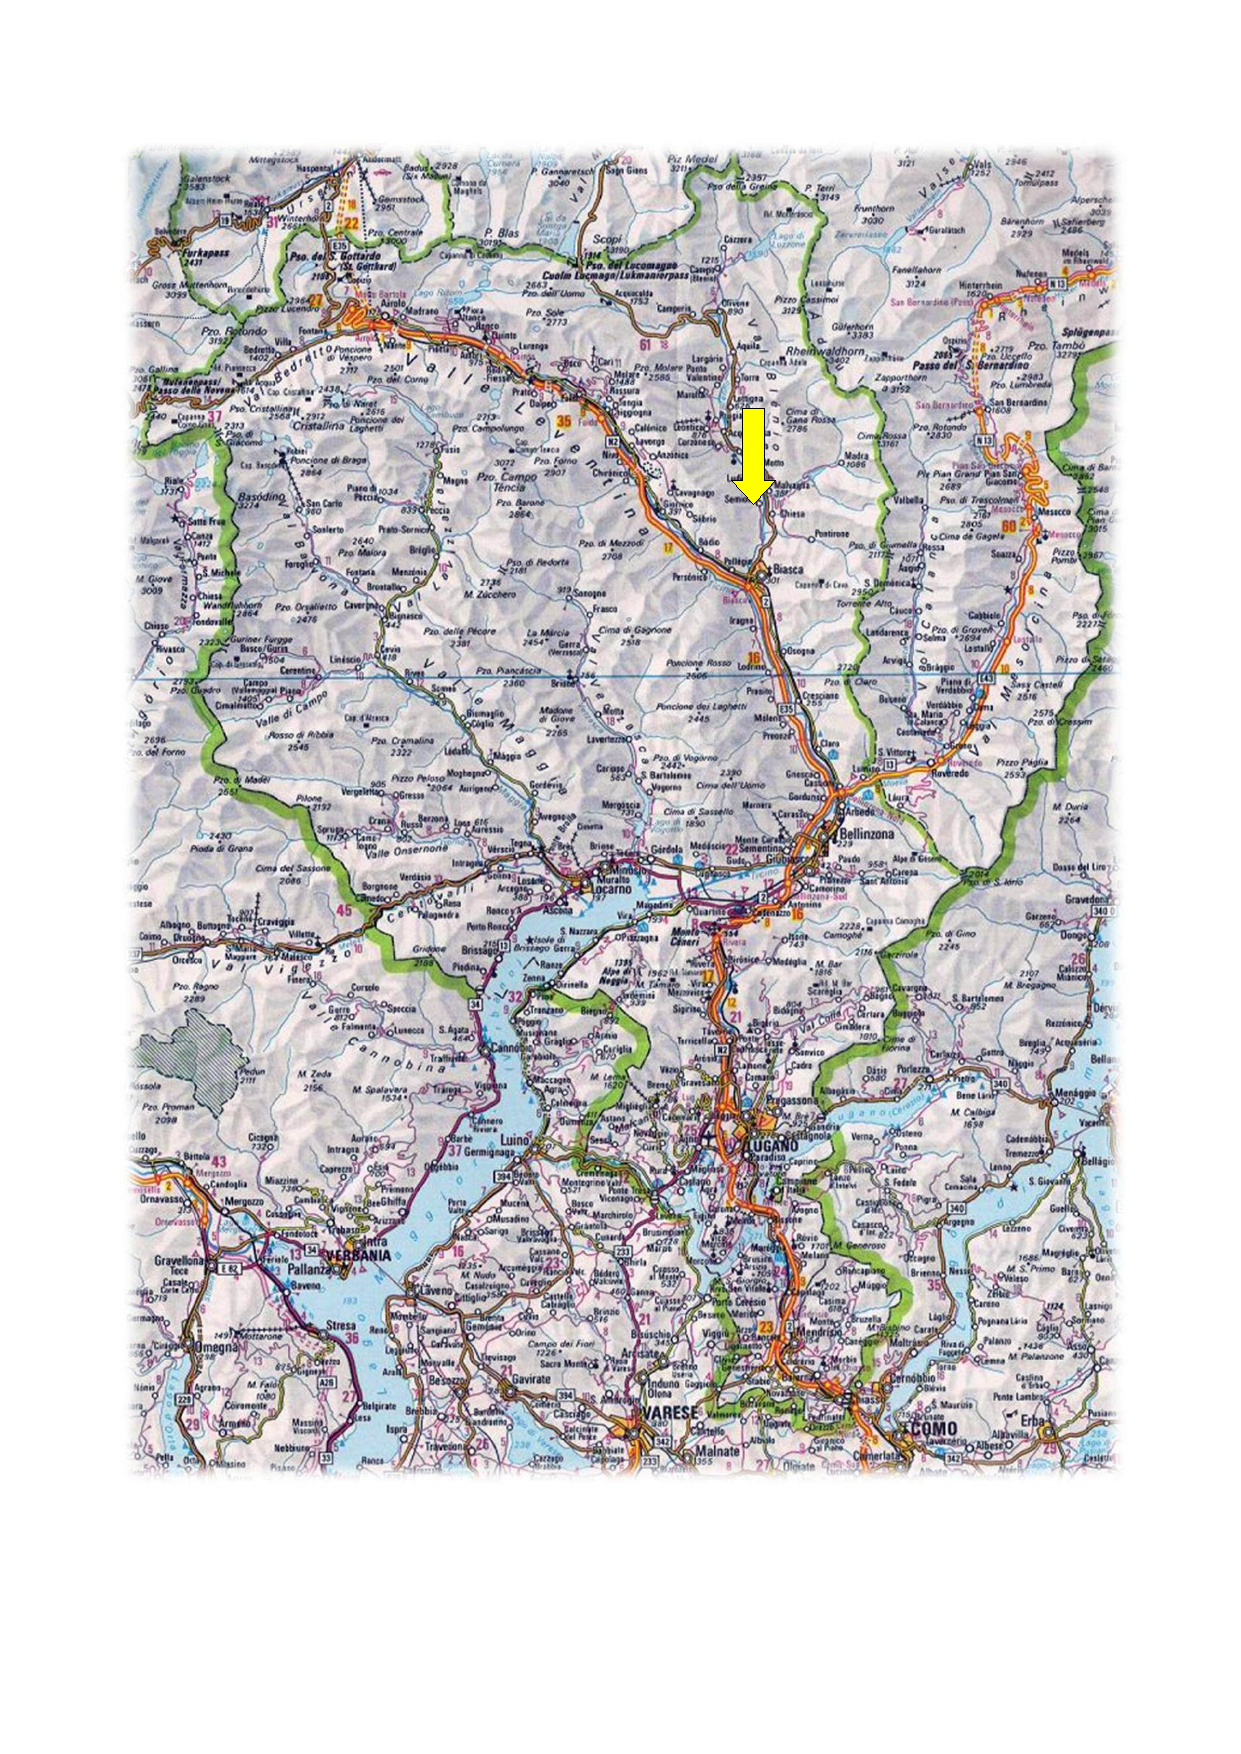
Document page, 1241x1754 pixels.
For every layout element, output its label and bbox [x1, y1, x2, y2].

picture [88, 118, 1152, 1521]
